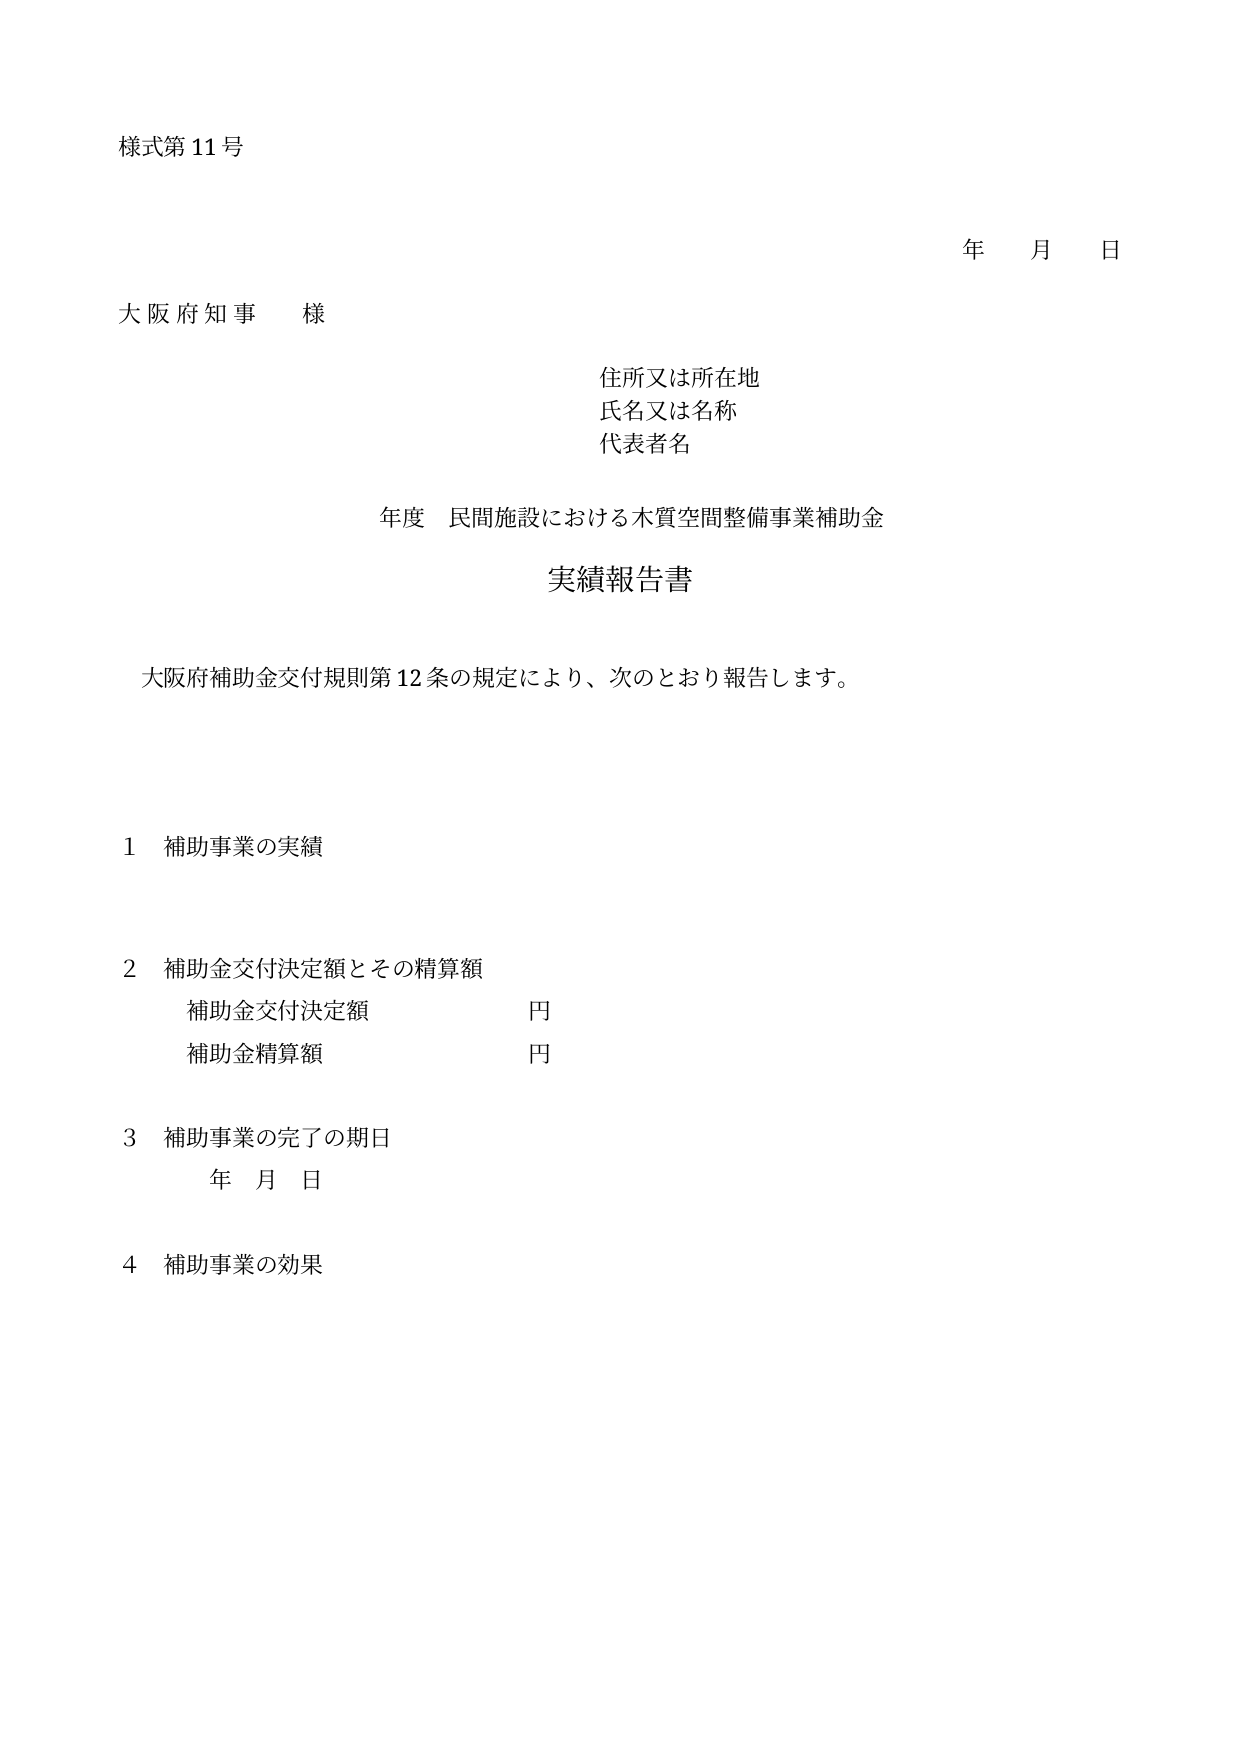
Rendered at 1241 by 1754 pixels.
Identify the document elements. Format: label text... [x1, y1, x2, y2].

text １ 補助事業の実績 [118, 826, 1122, 864]
text 補助金精算額 円 [118, 1033, 1122, 1071]
text 年 月 日 [118, 232, 1122, 265]
text ２ 補助金交付決定額とその精算額 [118, 948, 1122, 986]
text 年 月 日 [118, 1160, 1122, 1198]
text 住所又は所在地 [118, 360, 1122, 393]
text 年度 民間施設における木質空間整備事業補助金 [118, 498, 1122, 535]
text ３ 補助事業の完了の期日 [118, 1118, 1122, 1155]
text 大阪府補助金交付規則第12条の規定により、次のとおり報告します。 [118, 657, 1122, 695]
text 様式第11号 [118, 127, 1122, 164]
text 実績報告書 [118, 540, 1122, 615]
text ４ 補助事業の効果 [118, 1245, 1122, 1282]
text 大阪府知事 様 [118, 296, 1122, 329]
text 氏名又は名称 [118, 393, 1122, 426]
text 代表者名 [118, 426, 1122, 459]
text 補助金交付決定額 円 [118, 991, 1122, 1028]
